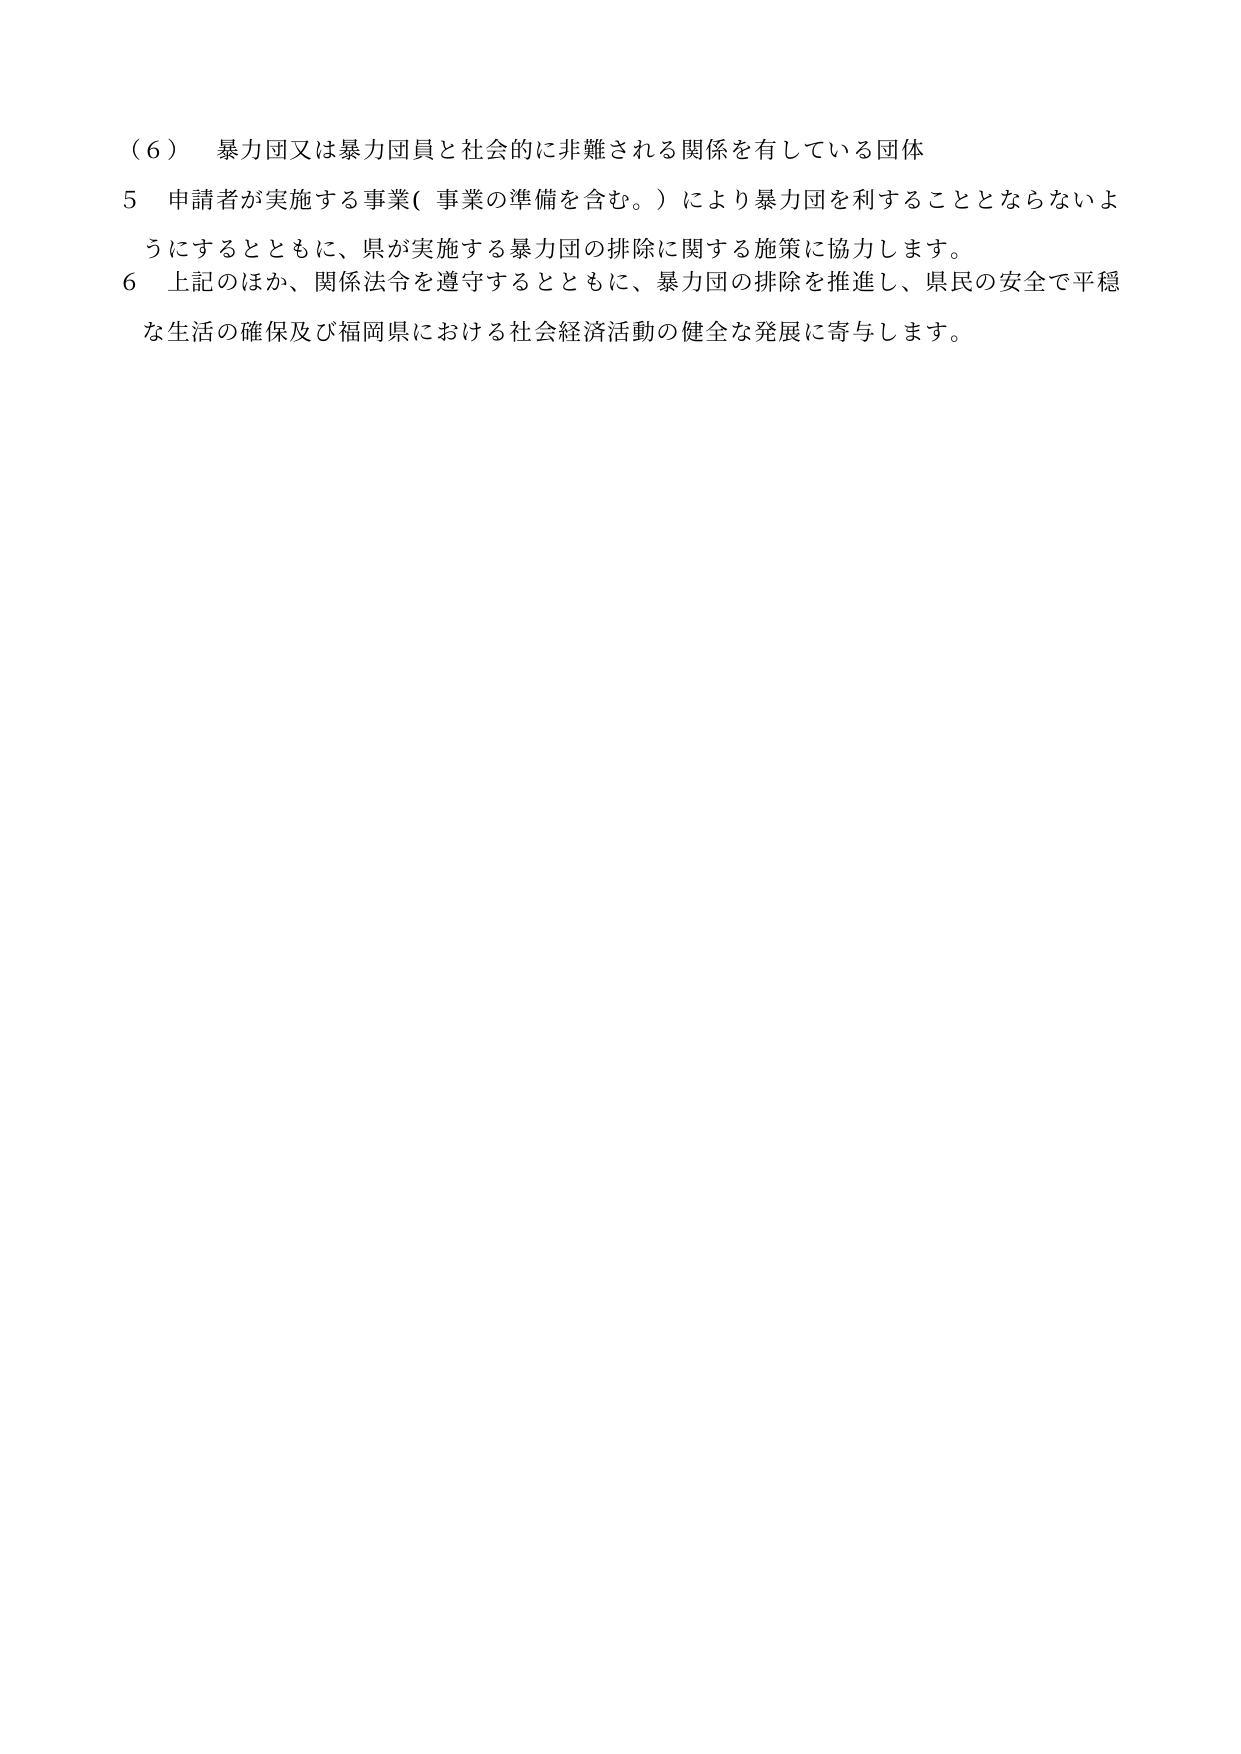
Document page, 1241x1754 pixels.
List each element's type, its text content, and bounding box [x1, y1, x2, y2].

text ５ 申請者が実施する事業(事業の準備を含む。）により暴力団を利することとならないようにするとともに、県が実施する暴力団の排除に関する施策に協力します。 [118, 165, 1122, 264]
text ６ 上記のほか、関係法令を遵守するとともに、暴力団の排除を推進し、県民の安全で平穏な生活の確保及び福岡県における社会経済活動の健全な発展に寄与します。 [118, 264, 1122, 363]
text （６） 暴力団又は暴力団員と社会的に非難される関係を有している団体 [118, 132, 1122, 165]
